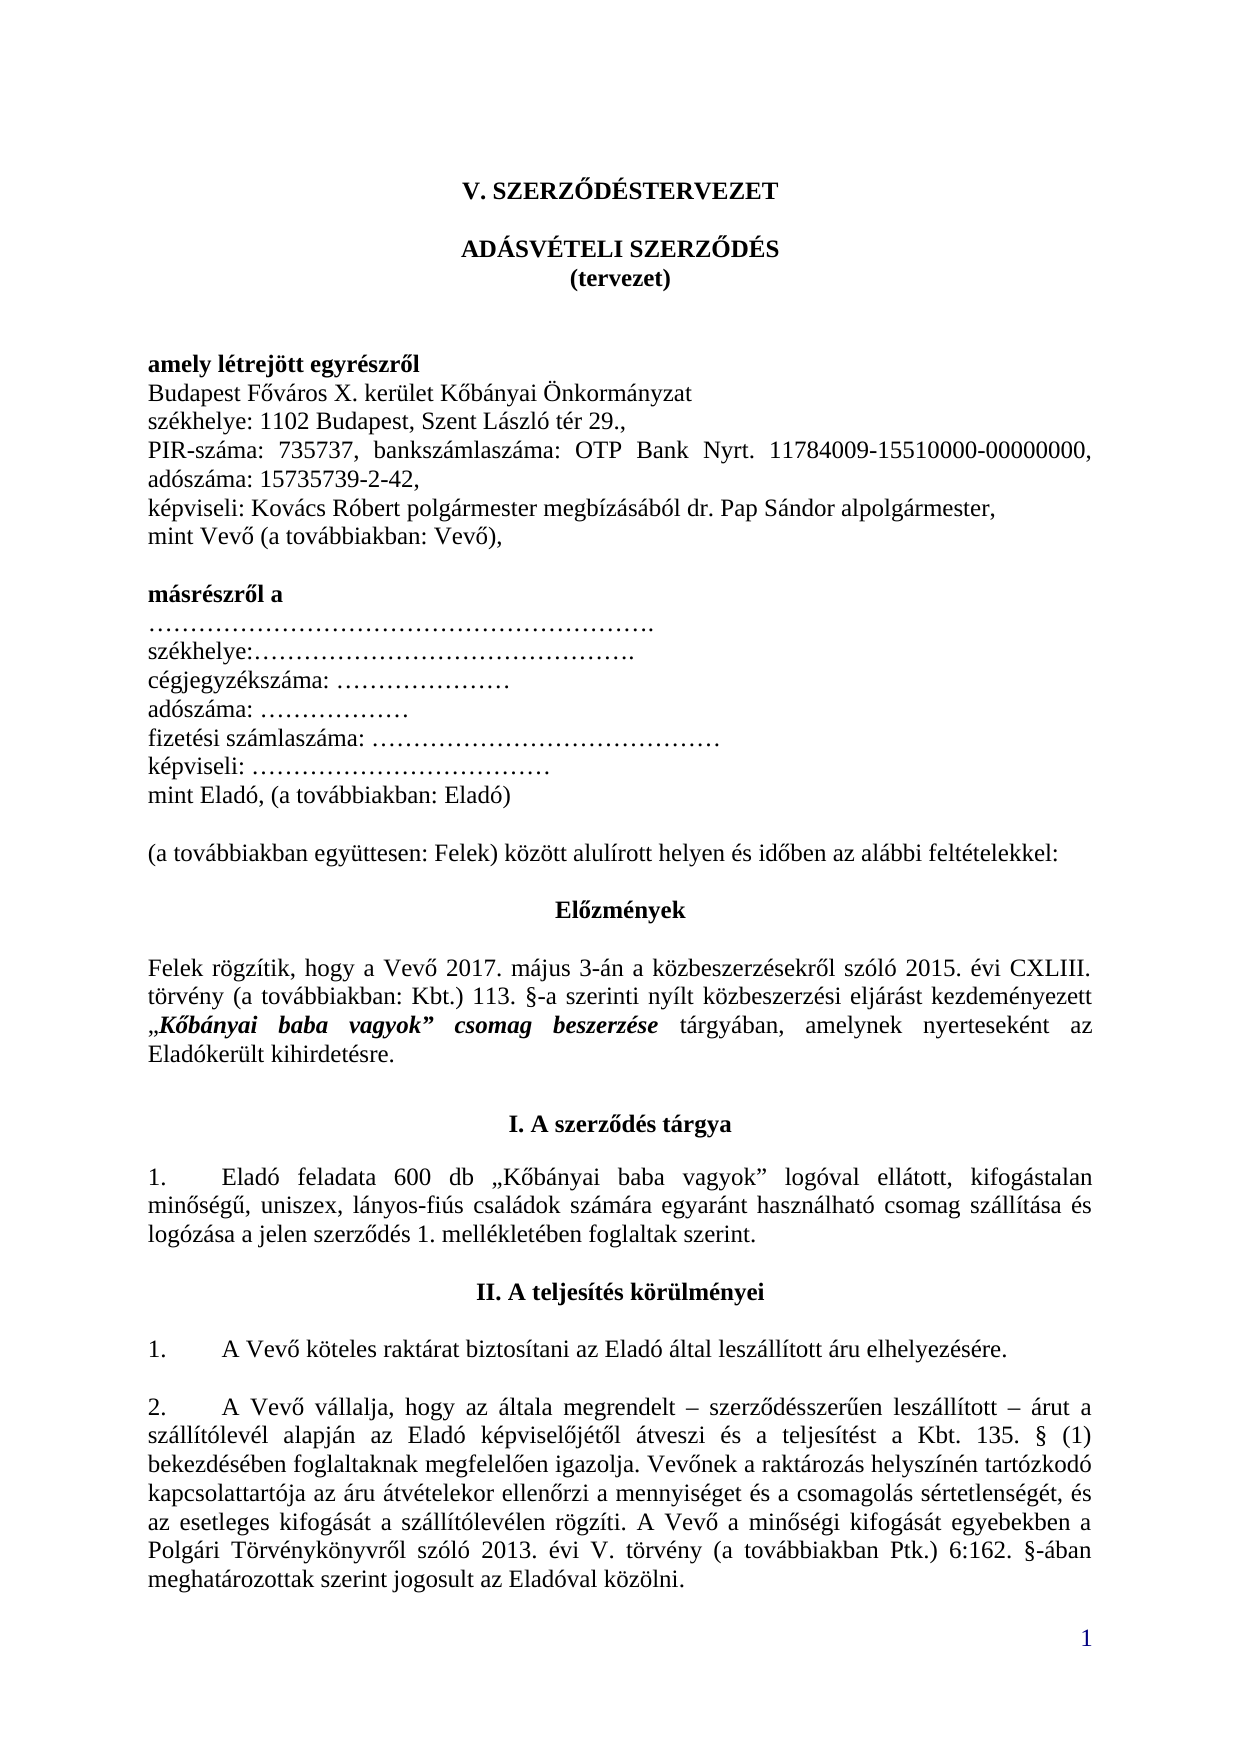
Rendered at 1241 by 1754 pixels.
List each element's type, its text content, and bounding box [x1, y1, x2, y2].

text képviseli: ……………………………… [148, 751, 1093, 780]
list A Vevő köteles raktárat biztosítani az Eladó által leszállított áru elhelyezésére. [148, 1334, 1093, 1363]
text képviseli: Kovács Róbert polgármester megbízásából dr. Pap Sándor alpolgármester, [148, 493, 1093, 521]
text V. SZERZŐDÉSTERVEZET [148, 176, 1093, 205]
text cégjegyzékszáma: ………………… [148, 665, 1093, 694]
text (a továbbiakban együttesen: Felek) között alulírott helyen és időben az alábbi feltételekkel: [148, 838, 1093, 866]
text mint Vevő (a továbbiakban: Vevő), [148, 521, 1093, 550]
text székhelye: 1102 Budapest, Szent László tér 29., [148, 406, 1093, 435]
list Eladó feladata 600 db „Kőbányai baba vagyok” logóval ellátott, kifogástalan minőségű, uniszex, lányos-fiús családok számára egyaránt használható csomag szállítása és logózása a jelen szerződés 1. mellékletében foglaltak szerint. [148, 1162, 1093, 1248]
text székhelye:………………………………………. [148, 636, 1093, 665]
text ADÁSVÉTELI SZERZŐDÉS [148, 234, 1093, 263]
text Budapest Főváros X. kerület Kőbányai Önkormányzat [148, 378, 1093, 406]
text Előzmények [148, 895, 1093, 924]
text I. A szerződés tárgya [148, 1109, 1093, 1138]
text ……………………………………………………. [148, 608, 1093, 636]
text adószáma: ……………… [148, 694, 1093, 723]
list A Vevő vállalja, hogy az általa megrendelt – szerződésszerűen leszállított – árut a szállítólevél alapján az Eladó képviselőjétől átveszi és a teljesítést a Kbt. 135. § (1) bekezdésében foglaltaknak megfelelően igazolja. Vevőnek a raktározás helyszínén tartózkodó kapcsolattartója az áru átvételekor ellenőrzi a mennyiséget és a csomagolás sértetlenségét, és az esetleges kifogását a szállítólevélen rögzíti. A Vevő a minőségi kifogását egyebekben a Polgári Törvénykönyvről szóló 2013. évi V. törvény (a továbbiakban Ptk.) 6:162. §-ában meghatározottak szerint jogosult az Eladóval közölni. [148, 1392, 1093, 1593]
text PIR-száma: 735737, bankszámlaszáma: OTP Bank Nyrt. 11784009-15510000-00000000, adószáma: 15735739-2-42, [148, 435, 1093, 493]
text (tervezet) [148, 263, 1093, 291]
text mint Eladó, (a továbbiakban: Eladó) [148, 780, 1093, 809]
text II. A teljesítés körülményei [148, 1277, 1093, 1305]
text másrészről a [148, 579, 1093, 608]
text Felek rögzítik, hogy a Vevő 2017. május 3-án a közbeszerzésekről szóló 2015. évi CXLIII. törvény (a továbbiakban: Kbt.) 113. §-a szerinti nyílt közbeszerzési eljárást kezdeményezett „Kőbányai baba vagyok” csomag beszerzése tárgyában, amelynek nyerteseként az Eladókerült kihirdetésre. [148, 953, 1093, 1068]
text amely létrejött egyrészről [148, 349, 1093, 378]
text fizetési számlaszáma: …………………………………… [148, 723, 1093, 751]
